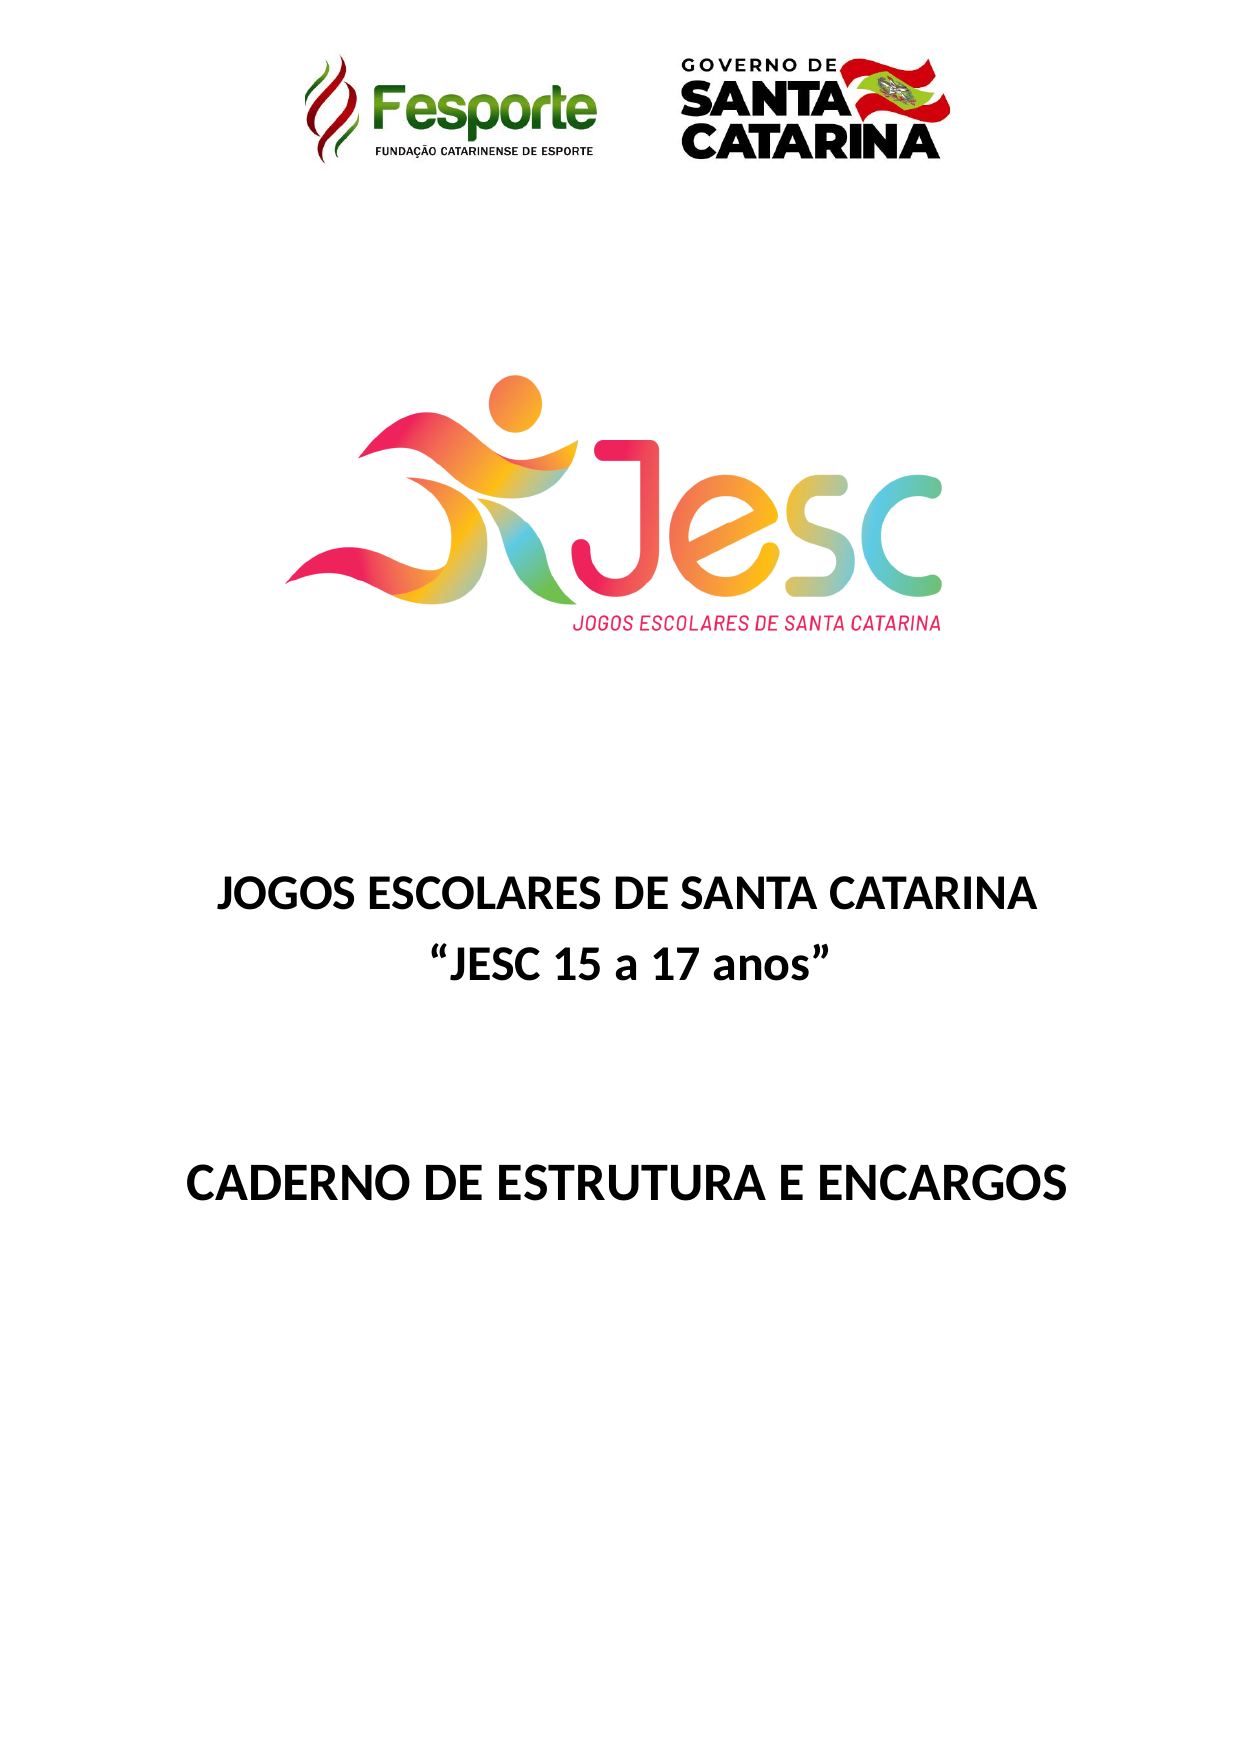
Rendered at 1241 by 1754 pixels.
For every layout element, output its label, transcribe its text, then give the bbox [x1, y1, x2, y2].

picture [280, 349, 960, 639]
picture [305, 53, 951, 164]
text CADERNO DE ESTRUTURA E ENCARGOS [118, 1148, 1137, 1214]
subtitle JOGOS ESCOLARES DE SANTA CATARINA [118, 861, 1137, 922]
text “JESC 15 a 17 anos” [124, 932, 1137, 993]
